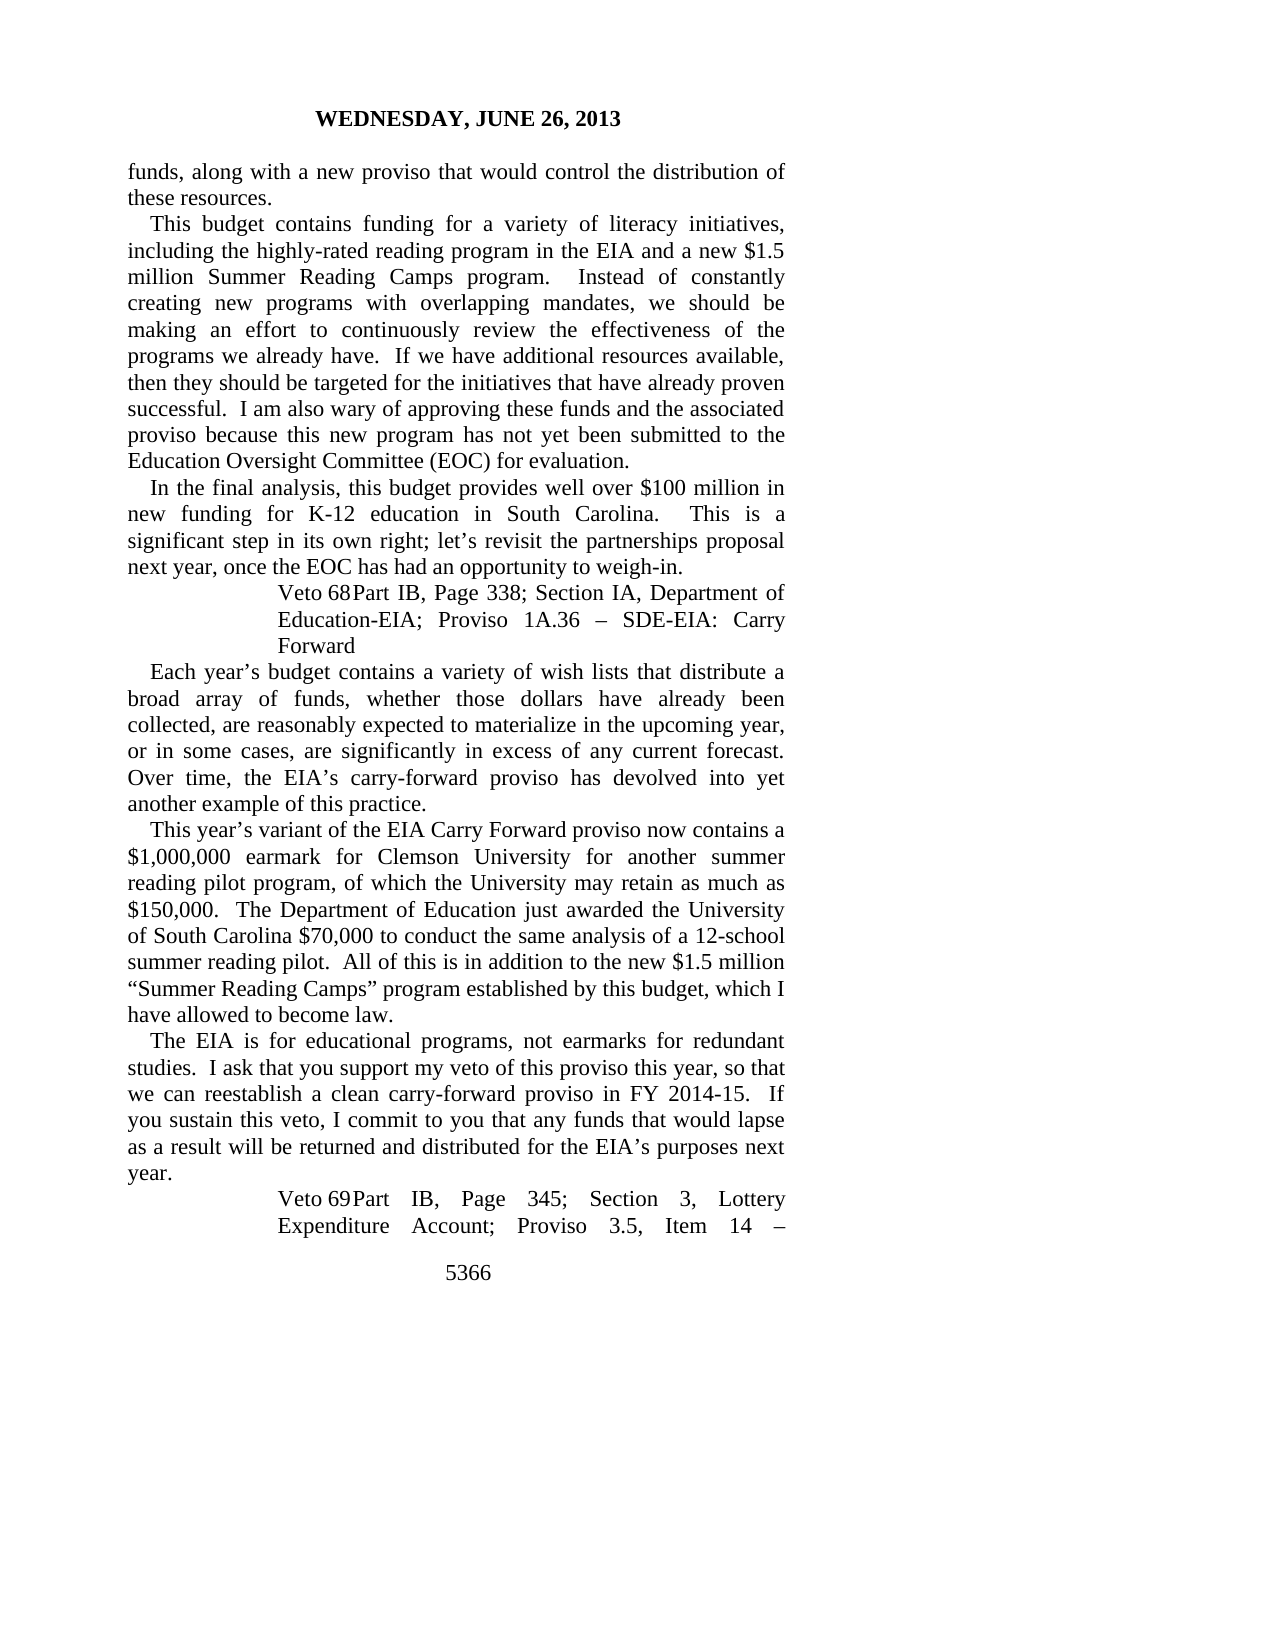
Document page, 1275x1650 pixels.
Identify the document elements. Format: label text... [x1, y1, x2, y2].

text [277, 1186, 786, 1238]
text The EIA is for educational programs, not earmarks for redundant studies. I ask that you support my veto of this proviso this year, so that we can reestablish a clean carry-forward proviso in FY 2014-15. If you sustain this veto, I commit to you that any funds that would lapse as a result will be returned and distributed for the EIA’s purposes next year. [127, 1027, 786, 1186]
text Veto 68 Part IB, Page 338; Section IA, Department of Education-EIA; Proviso 1A.36 – SDE-EIA: Carry Forward [277, 579, 786, 658]
text This year’s variant of the EIA Carry Forward proviso now contains a $1,000,000 earmark for Clemson University for another summer reading pilot program, of which the University may retain as much as $150,000. The Department of Education just awarded the University of South Carolina $70,000 to conduct the same analysis of a 12-school summer reading pilot. All of this is in addition to the new $1.5 million “Summer Reading Camps” program established by this budget, which I have allowed to become law. [127, 817, 786, 1027]
text Each year’s budget contains a variety of wish lists that distribute a broad array of funds, whether those dollars have already been collected, are reasonably expected to materialize in the upcoming year, or in some cases, are significantly in excess of any current forecast. Over time, the EIA’s carry-forward proviso has devolved into yet another example of this practice. [127, 658, 786, 817]
text This budget contains funding for a variety of literacy initiatives, including the highly-rated reading program in the EIA and a new $1.5 million Summer Reading Camps program. Instead of constantly creating new programs with overlapping mandates, we should be making an effort to continuously review the effectiveness of the programs we already have. If we have additional resources available, then they should be targeted for the initiatives that have already proven successful. I am also wary of approving these funds and the associated proviso because this new program has not yet been submitted to the Education Oversight Committee (EOC) for evaluation. [127, 210, 786, 474]
text In the final analysis, this budget provides well over $100 million in new funding for K-12 education in South Carolina. This is a significant step in its own right; let’s revisit the partnerships proposal next year, once the EOC has had an opportunity to weigh-in. [127, 474, 786, 579]
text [127, 158, 786, 210]
